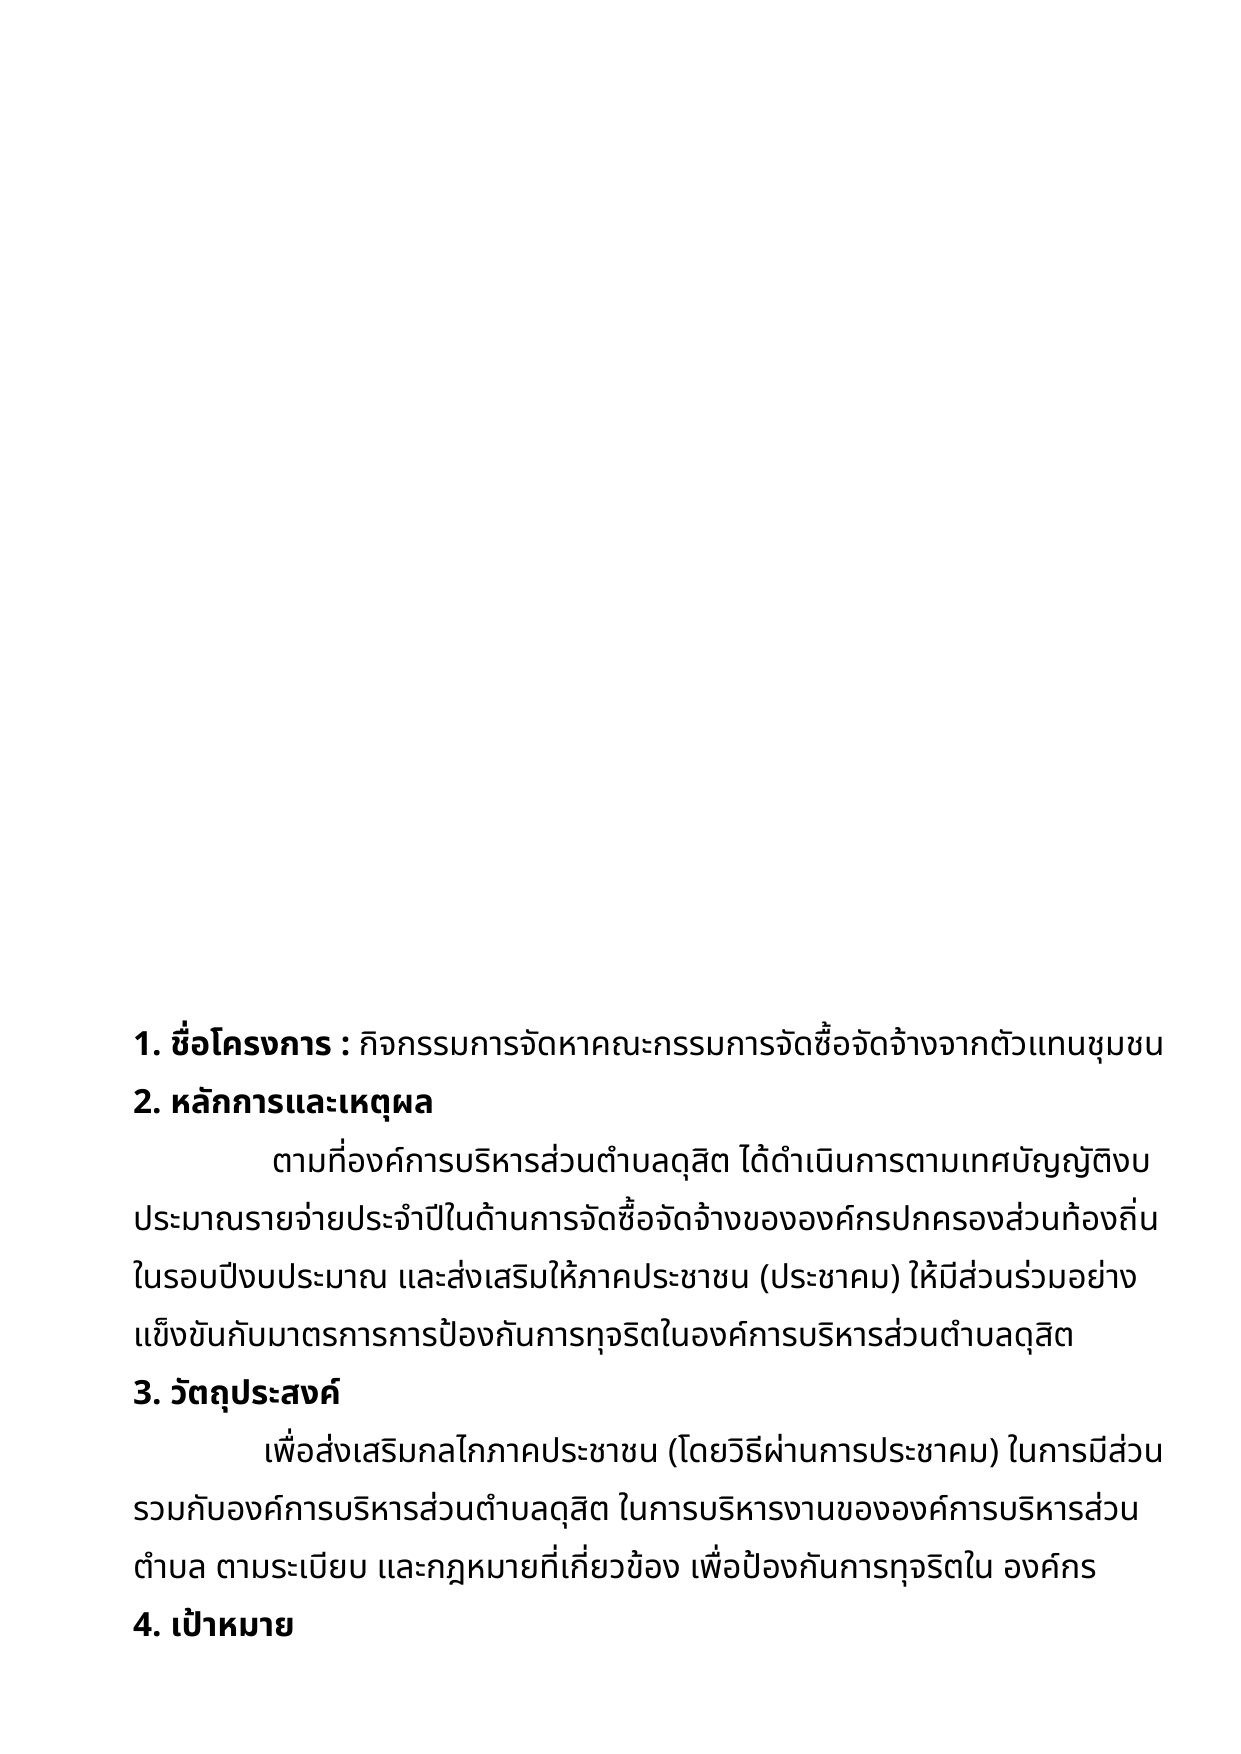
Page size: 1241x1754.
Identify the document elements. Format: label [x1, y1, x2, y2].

text [133, 1020, 1167, 1651]
